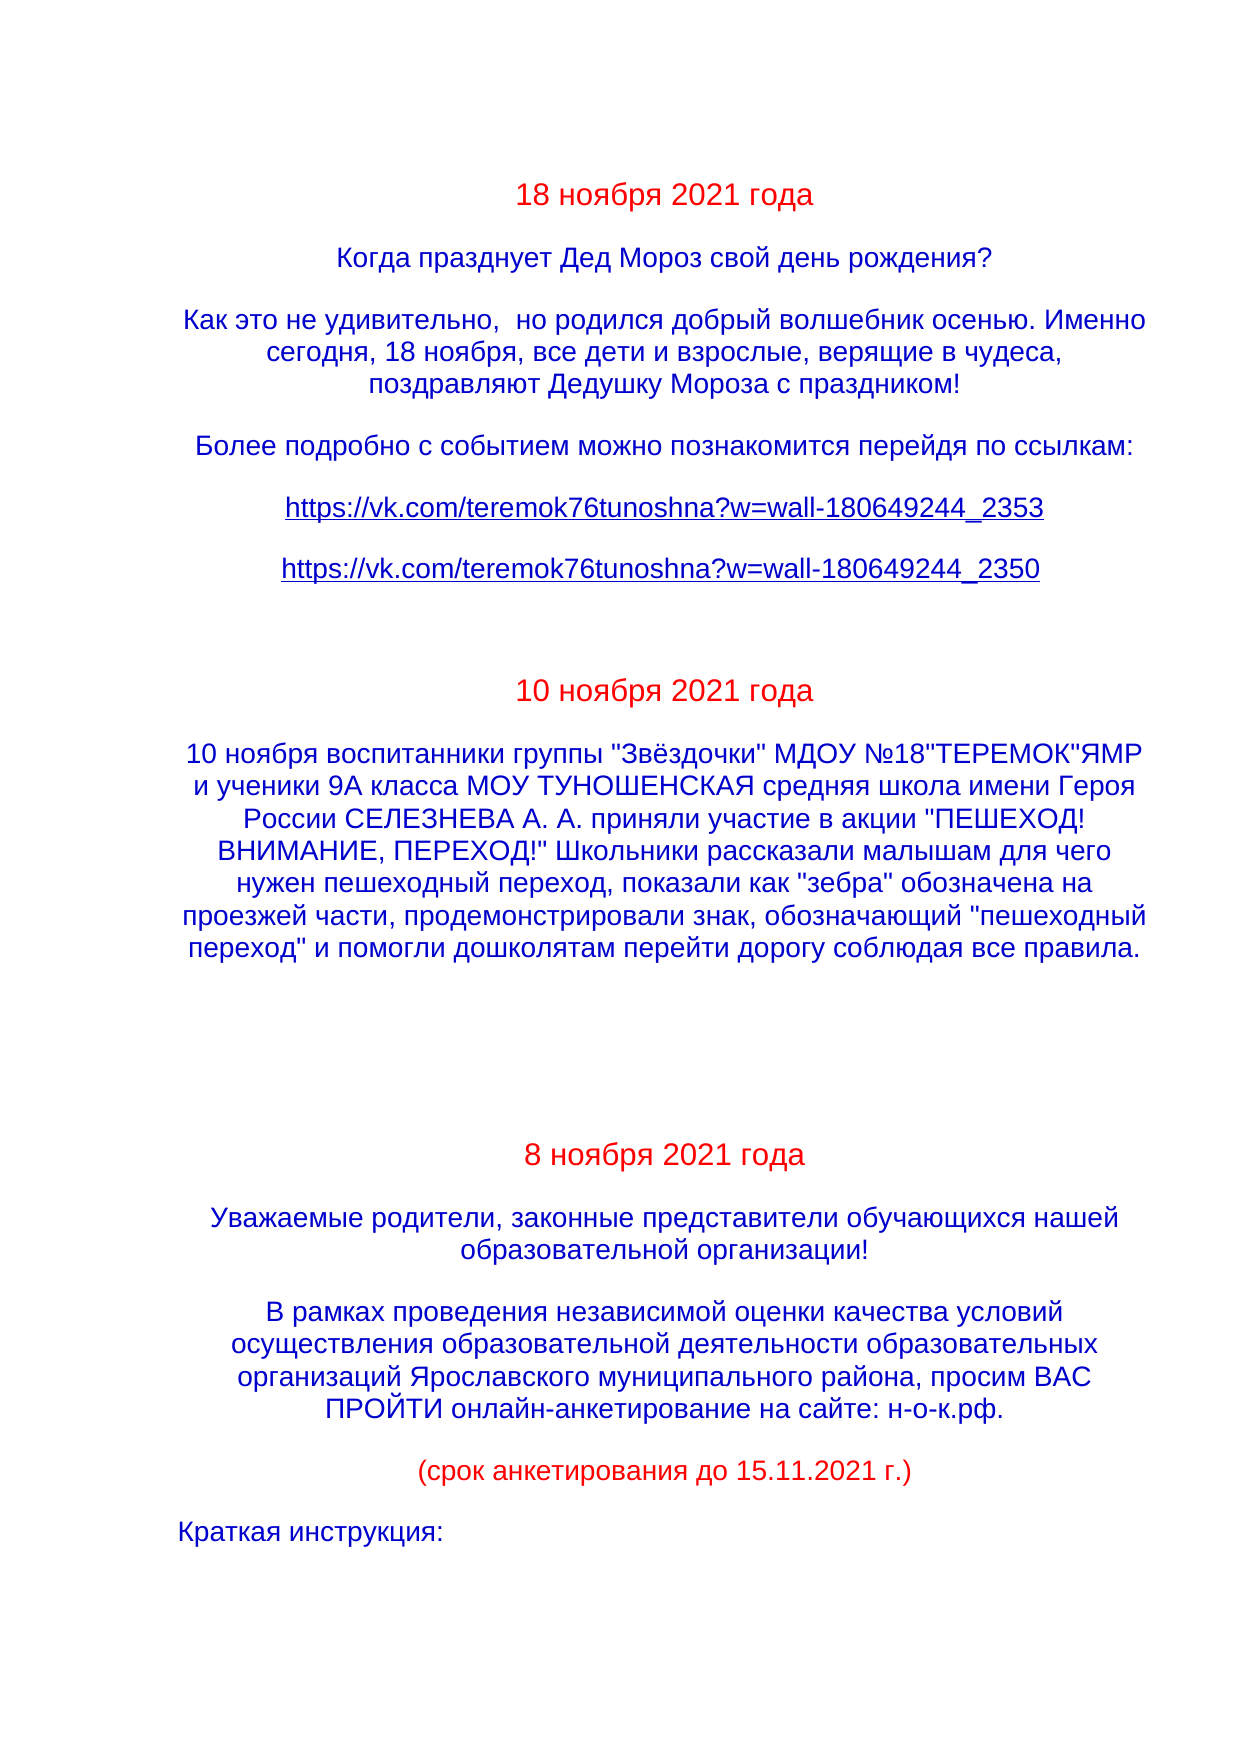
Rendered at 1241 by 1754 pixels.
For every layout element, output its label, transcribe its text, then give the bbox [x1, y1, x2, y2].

text https://vk.com/teremok76tunoshna?w=wall-180649244_2353 [177, 491, 1152, 523]
text https://vk.com/teremok76tunoshna?w=wall-180649244_2350 [177, 552, 1152, 584]
text 18 ноября 2021 года [177, 176, 1152, 212]
text 8 ноября 2021 года [177, 1136, 1152, 1172]
text Более подробно с событием можно познакомится перейдя по ссылкам: [177, 429, 1152, 461]
text 10 ноября 2021 года [177, 672, 1152, 708]
text Уважаемые родители, законные представители обучающихся нашей образовательной организации! [177, 1201, 1152, 1266]
text В рамках проведения независимой оценки качества условий осуществления образовательной деятельности образовательных организаций Ярославского муниципального района, просим ВАС ПРОЙТИ онлайн-анкетирование на сайте: н-о-к.рф. [177, 1295, 1152, 1424]
text (срок анкетирования до 15.11.2021 г.) [177, 1454, 1152, 1486]
text 10 ноября воспитанники группы "Звёздочки" МДОУ №18"ТЕРЕМОК"ЯМР и ученики 9А класса МОУ ТУНОШЕНСКАЯ средняя школа имени Героя России СЕЛЕЗНЕВА А. А. приняли участие в акции "ПЕШЕХОД! ВНИМАНИЕ, ПЕРЕХОД!" Школьники рассказали малышам для чего нужен пешеходный переход, показали как "зебра" обозначена на проезжей части, продемонстрировали знак, обозначающий "пешеходный переход" и помогли дошколятам перейти дорогу соблюдая все правила. [177, 737, 1152, 963]
text Как это не удивительно, но родился добрый волшебник осенью. Именно сегодня, 18 ноября, все дети и взрослые, верящие в чудеса, поздравляют Дедушку Мороза с праздником! [177, 303, 1152, 400]
text Когда празднует Дед Мороз свой день рождения? [177, 241, 1152, 273]
text Краткая инструкция: [177, 1515, 1152, 1548]
